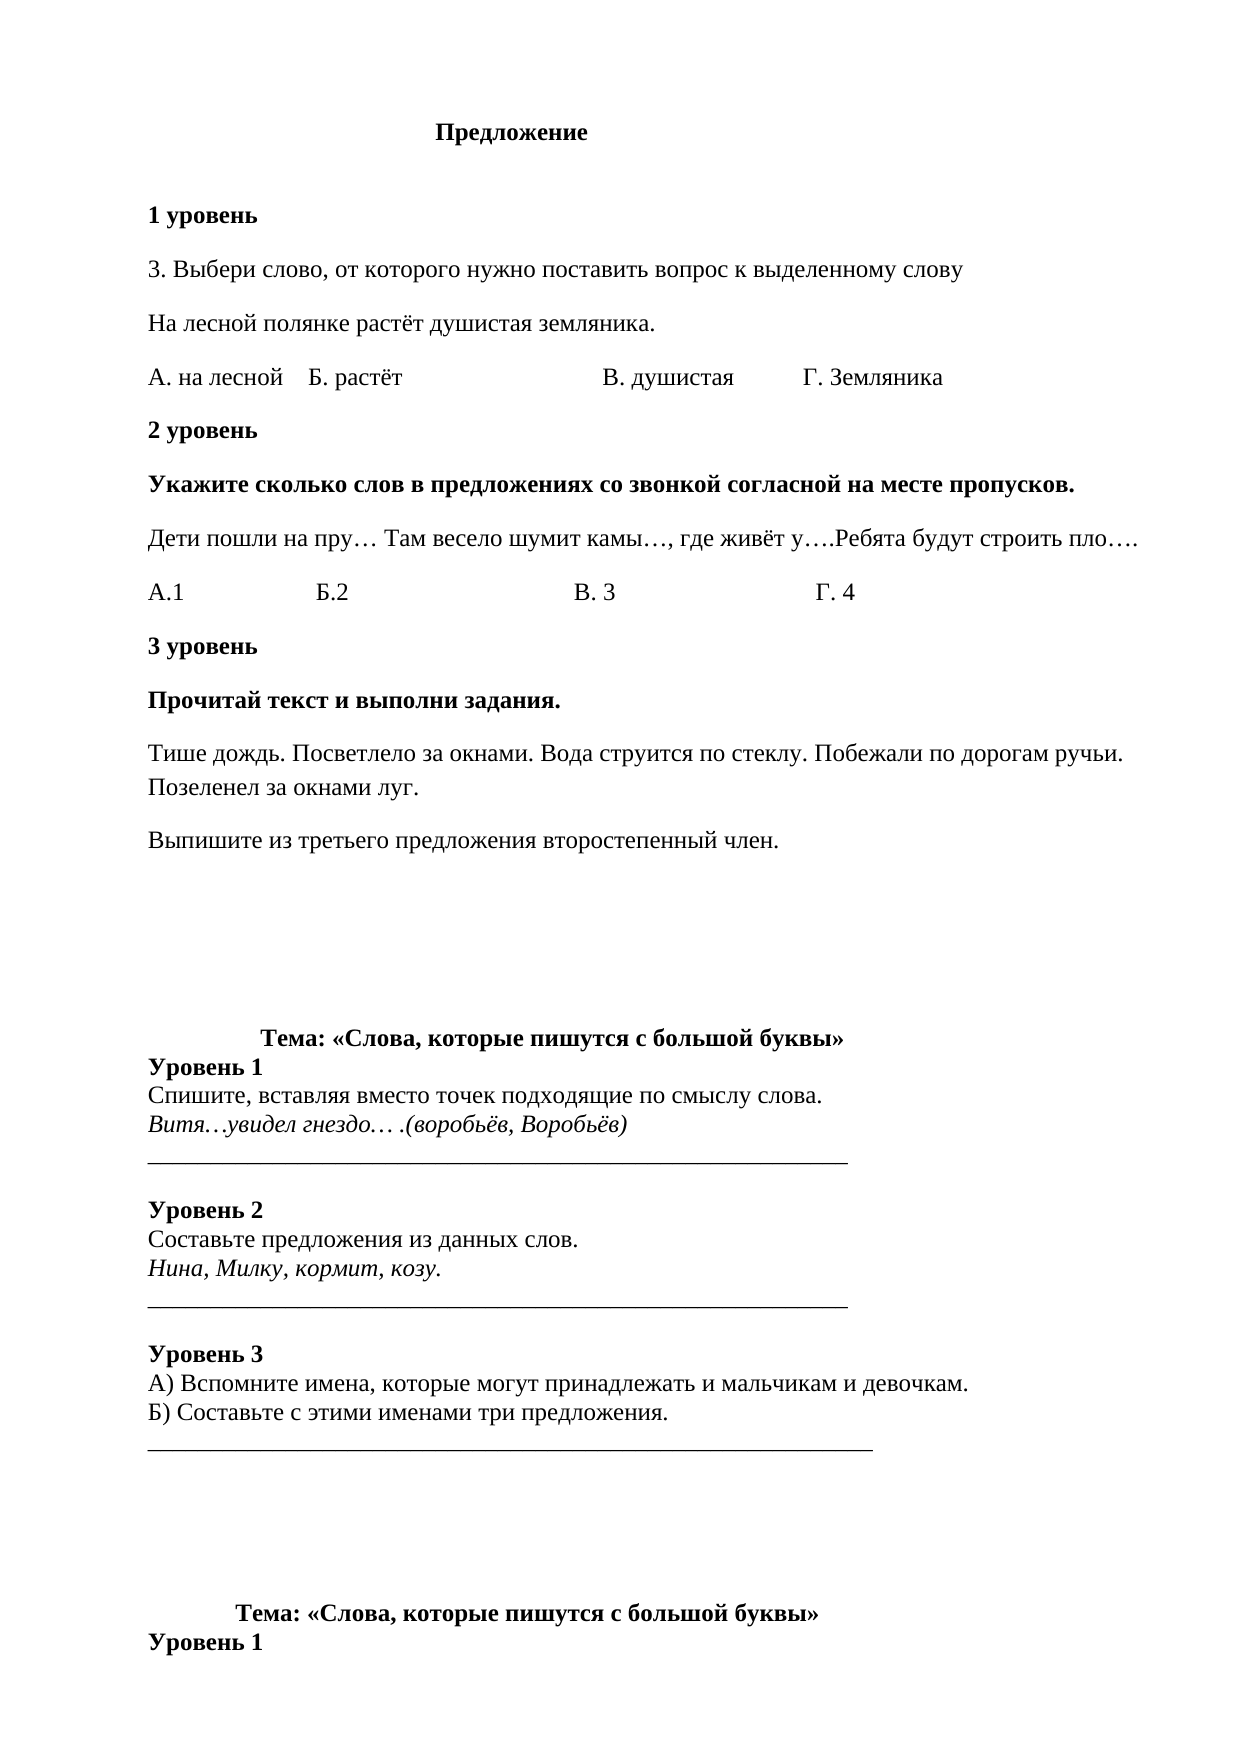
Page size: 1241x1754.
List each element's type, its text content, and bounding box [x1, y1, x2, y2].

text Уровень 1 [148, 1052, 1152, 1081]
text 1 уровень [148, 200, 1152, 229]
text Уровень 2 [148, 1196, 1152, 1224]
text 3 уровень [148, 631, 1152, 659]
text Нина, Милку, кормит, козу. [148, 1253, 1152, 1282]
text ________________________________________________________ [148, 1282, 1152, 1311]
text Уровень 3 [148, 1339, 1152, 1368]
text Тема: «Слова, которые пишутся с большой буквы» [148, 1598, 1152, 1627]
text Уровень 1 [148, 1627, 1152, 1656]
text ________________________________________________________ [148, 1138, 1152, 1167]
text Составьте предложения из данных слов. [148, 1224, 1152, 1253]
text Витя…увидел гнездо… .(воробьёв, Воробьёв) [148, 1109, 1152, 1138]
text __________________________________________________________ [148, 1426, 1152, 1454]
text Б) Составьте с этими именами три предложения. [148, 1397, 1152, 1426]
text Тише дождь. Посветлело за окнами. Вода струится по стеклу. Побежали по дорогам ручьи. Позеленел за окнами луг. [148, 738, 1152, 800]
text 2 уровень [148, 415, 1152, 444]
text Прочитай текст и выполни задания. [148, 685, 1152, 713]
text Тема: «Слова, которые пишутся с большой буквы» [148, 1023, 1152, 1052]
text На лесной полянке растёт душистая земляника. [148, 308, 1152, 336]
text Предложение [148, 117, 1152, 146]
text Дети пошли на пру… Там весело шумит камы…, где живёт у….Ребята будут строить пло…. [148, 523, 1152, 552]
text Выпишите из третьего предложения второстепенный член. [148, 825, 1152, 854]
text Укажите сколько слов в предложениях со звонкой согласной на месте пропусков. [148, 469, 1152, 498]
text А.1 Б.2 В. 3 Г. 4 [148, 577, 1152, 606]
text А. на лесной Б. растёт В. душистая Г. Земляника [148, 362, 1152, 390]
text Спишите, вставляя вместо точек подходящие по смыслу слова. [148, 1081, 1152, 1109]
text 3. Выбери слово, от которого нужно поставить вопрос к выделенному слову [148, 254, 1152, 283]
text А) Вспомните имена, которые могут принадлежать и мальчикам и девочкам. [148, 1368, 1152, 1397]
